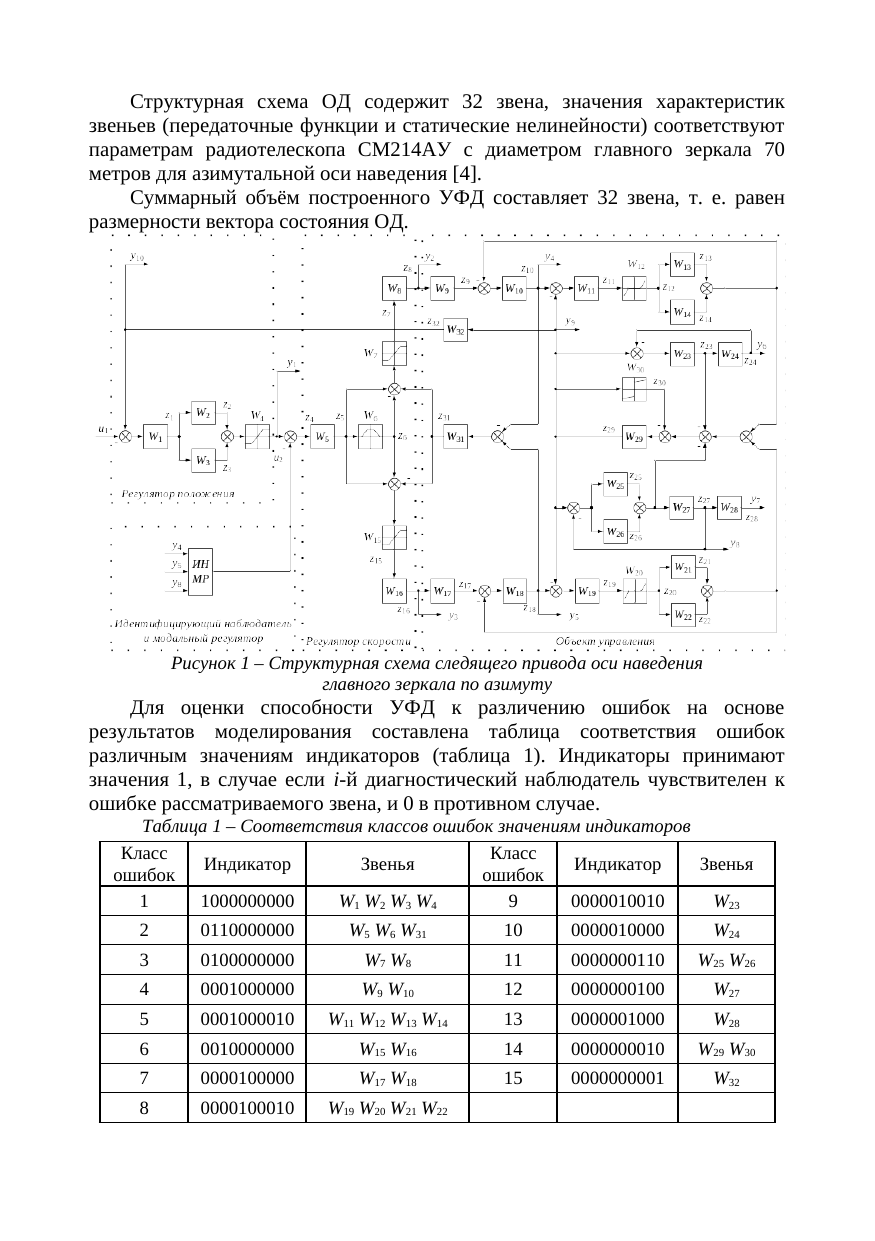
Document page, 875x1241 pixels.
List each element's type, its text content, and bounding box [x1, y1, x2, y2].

table_cell W23 [679, 887, 774, 915]
table_cell 5 [101, 1005, 187, 1033]
table_cell 8 [101, 1093, 187, 1122]
table_cell 13 [470, 1005, 556, 1033]
table_cell 0001000000 [189, 975, 305, 1003]
table_cell 0000010000 [558, 916, 677, 944]
table_header Звенья [679, 842, 774, 885]
table_cell W9 W10 [307, 975, 468, 1003]
table_cell 6 [101, 1034, 187, 1063]
table_cell 4 [101, 975, 187, 1003]
table_cell [470, 1093, 556, 1122]
table_cell W19 W20 W21 W22 [307, 1093, 468, 1122]
table_cell W27 [679, 975, 774, 1003]
text Для оценки способности УФД к различению ошибок на основе результатов моделирования составлена таблица соответствия ошибок различным значениям индикаторов (таблица 1). Индикаторы принимают значения 1, в случае если i-й диагностический наблюдатель чувствителен к ошибке рассматриваемого звена, и 0 в противном случае. [89, 695, 785, 815]
table_cell 1000000000 [189, 887, 305, 915]
table_cell W24 [679, 916, 774, 944]
table_cell W29 W30 [679, 1034, 774, 1063]
table_cell 3 [101, 945, 187, 974]
table_cell 9 [470, 887, 556, 915]
table_header Индикатор [558, 842, 677, 885]
table_cell 0110000000 [189, 916, 305, 944]
table_cell W15 W16 [307, 1034, 468, 1063]
text Структурная схема ОД содержит 32 звена, значения характеристик звеньев (передаточные функции и статические нелинейности) соответствуют параметрам радиотелескопа СМ214АУ с диаметром главного зеркала 70 метров для азимутальной оси наведения [4]. [89, 89, 785, 185]
table_cell 10 [470, 916, 556, 944]
table_cell W5 W6 W31 [307, 916, 468, 944]
table_cell 0000000110 [558, 945, 677, 974]
table_cell 0000000001 [558, 1064, 677, 1092]
table_cell 0000010010 [558, 887, 677, 915]
table_header Звенья [307, 842, 468, 885]
table_header Класс ошибок [470, 842, 556, 885]
table_cell W25 W26 [679, 945, 774, 974]
table_cell W32 [679, 1064, 774, 1092]
table_cell 0010000000 [189, 1034, 305, 1063]
table_cell 11 [470, 945, 556, 974]
table_cell 0000000010 [558, 1034, 677, 1063]
table_cell W11 W12 W13 W14 [307, 1005, 468, 1033]
table_cell W17 W18 [307, 1064, 468, 1092]
table_cell [558, 1093, 677, 1122]
table_header Индикатор [189, 842, 305, 885]
table_cell [679, 1093, 774, 1122]
text Рисунок 1 – Структурная схема следящего привода оси наведения [89, 652, 785, 673]
table_cell 0100000000 [189, 945, 305, 974]
table_header Класс ошибок [101, 842, 187, 885]
table_cell W7 W8 [307, 945, 468, 974]
table_cell 7 [101, 1064, 187, 1092]
table_cell 15 [470, 1064, 556, 1092]
text Таблица 1 – Соответствия классов ошибок значениям индикаторов [89, 815, 744, 837]
table_cell W28 [679, 1005, 774, 1033]
text главного зеркала по азимуту [89, 673, 785, 695]
table_cell W1 W2 W3 W4 [307, 887, 468, 915]
table_cell 0000000100 [558, 975, 677, 1003]
text Суммарный объём построенного УФД составляет 32 звена, т. е. равен размерности вектора состояния ОД. [89, 185, 785, 233]
table_cell 0001000010 [189, 1005, 305, 1033]
table_cell 2 [101, 916, 187, 944]
table_cell 0000001000 [558, 1005, 677, 1033]
table_cell 1 [101, 887, 187, 915]
table_cell 0000100000 [189, 1064, 305, 1092]
table_cell 14 [470, 1034, 556, 1063]
table_cell 0000100010 [189, 1093, 305, 1122]
table_cell 12 [470, 975, 556, 1003]
